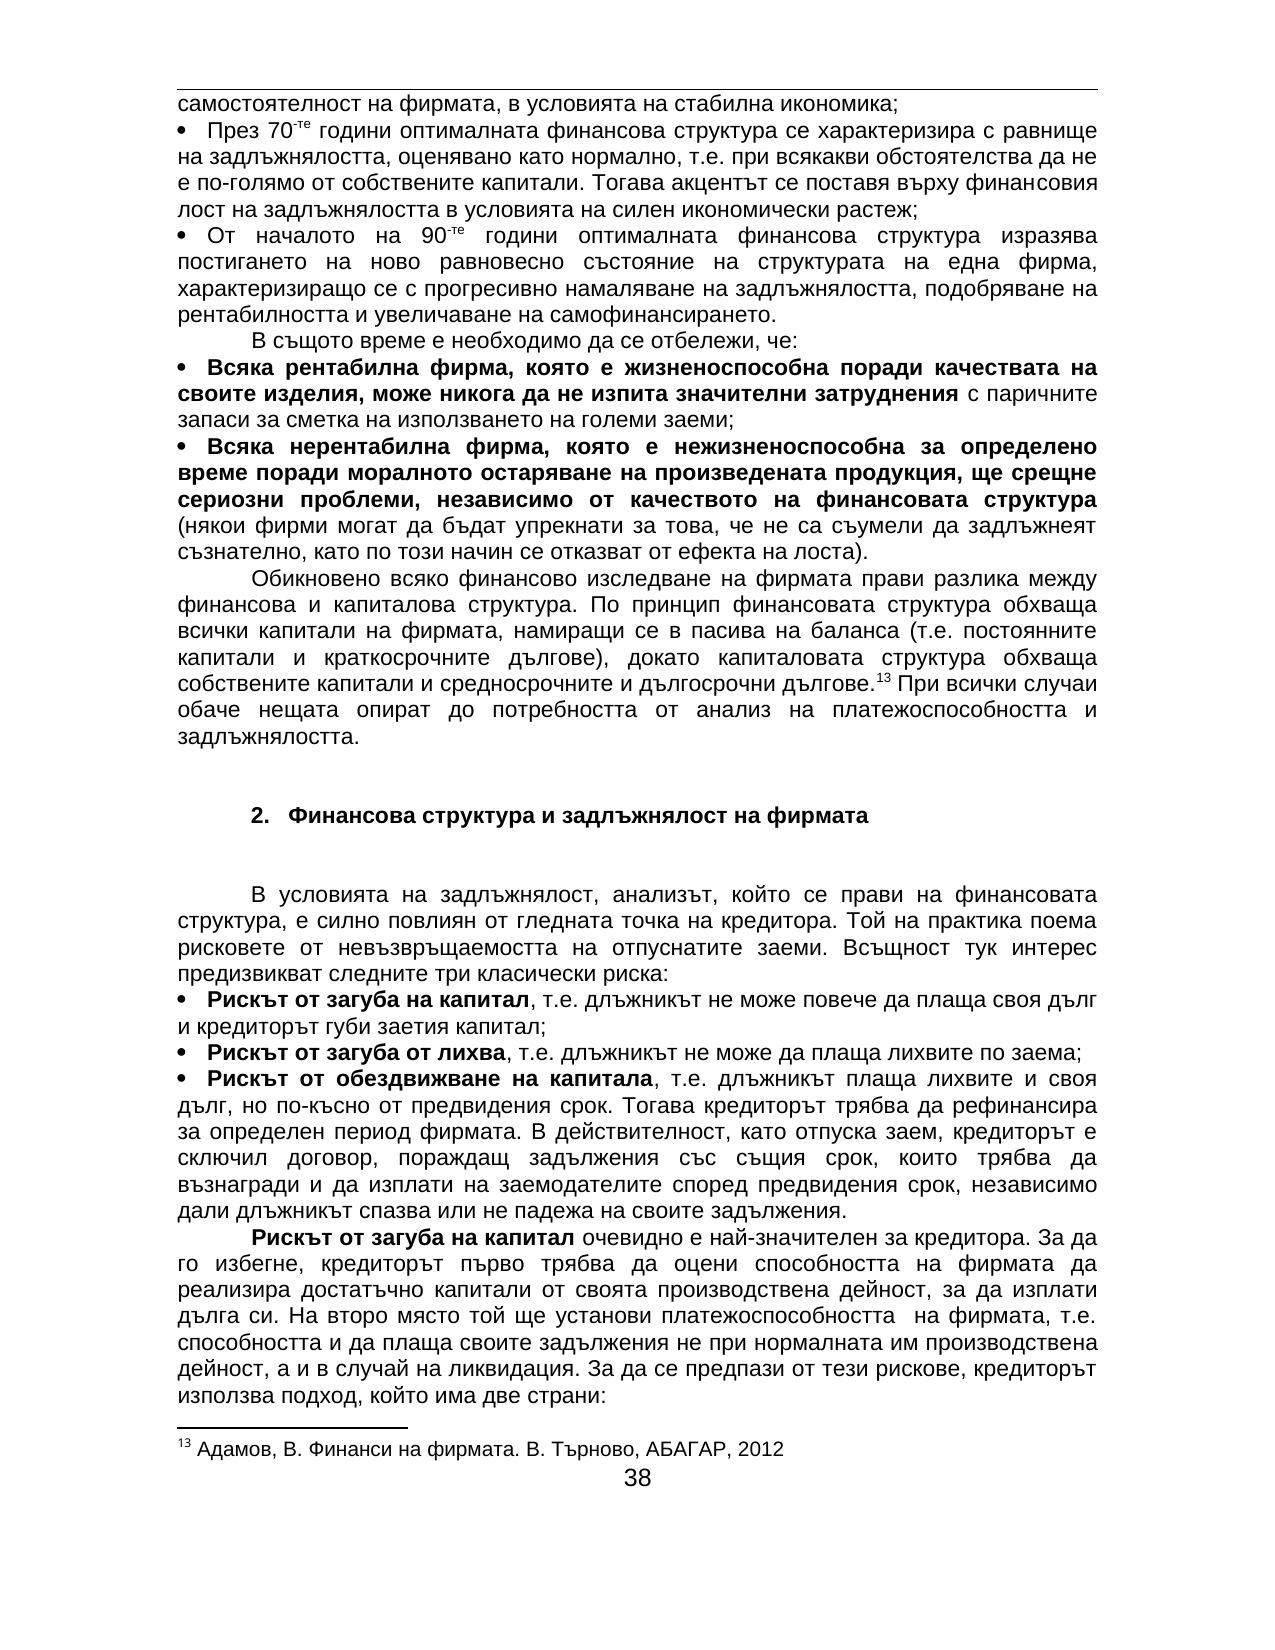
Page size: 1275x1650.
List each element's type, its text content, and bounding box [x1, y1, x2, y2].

text В същото време е необходимо да се отбележи, че: [177, 327, 1098, 354]
text Рискът от загуба на капитал очевидно е най-значителен за кредитора. За да го избегне, кредиторът първо трябва да оцени способността на фирмата да реализира достатъчно капитали от своята производствена дейност, за да изплати дълга си. На второ място той ще установи платежоспособността на фирмата, т.е. способността и да плаща своите задължения не при нормалната им производствена дейност, а и в случай на ликвидация. За да се предпази от тези рискове, кредиторът използва подход, който има две страни: [177, 1223, 1098, 1408]
list Рискът от загуба на капитал, т.е. длъжникът не може повече да плаща своя дълг и кредиторът губи заетия капитал; [177, 986, 1098, 1039]
list През 70-те години оптималната финансова структура се характеризира с равнище на задлъжнялостта, оценявано като нормално, т.е. при всякакви обстоятелства да не е по-голямо от собствените капитали. Тогава акцентът се поставя върху финансовия лост на задлъжнялостта в условията на силен икономически растеж; [177, 117, 1098, 222]
list Всяка рентабилна фирма, която е жизненоспособна поради качествата на своите изделия, може никога да не изпита значителни затруднения с паричните запаси за сметка на използването на големи заеми; [177, 354, 1098, 433]
list Рискът от обездвижване на капитала, т.е. длъжникът плаща лихвите и своя дълг, но по-късно от предвидения срок. Тогава кредиторът трябва да рефинансира за определен период фирмата. В действителност, като отпуска заем, кредиторът е сключил договор, пораждащ задължения със същия срок, които трябва да възнагради и да изплати на заемодателите според предвидения срок, независимо дали длъжникът спазва или не падежа на своите задължения. [177, 1065, 1098, 1223]
text В условията на задлъжнялост, анализът, който се прави на финансовата структура, е силно повлиян от гледната точка на кредитора. Той на практика поема рисковете от невъзвръщаемостта на отпуснатите заеми. Всъщност тук интерес предизвикват следните три класически риска: [177, 881, 1098, 986]
list Всяка нерентабилна фирма, която е нежизненоспособна за определено време поради моралното остаряване на произведената продукция, ще срещне сериозни проблеми, независимо от качеството на финансовата структура (някои фирми могат да бъдат упрекнати за това, че не са съумели да задлъжнеят съзнателно, като по този начин се отказват от ефекта на лоста). [177, 433, 1098, 564]
list От началото на 90-те години оптималната финансова структура изразява постигането на ново равновесно състояние на структурата на една фирма, характеризиращо се с прогресивно намаляване на задлъжнялостта, подобряване на рентабилността и увеличаване на самофинансирането. [177, 222, 1098, 327]
text Обикновено всяко финансово изследване на фирмата прави разлика между финансова и капиталова структура. По принцип финансовата структура обхваща всички капитали на фирмата, намиращи се в пасива на баланса (т.е. постоянните капитали и краткосрочните дългове), докато капиталовата структура обхваща собствените капитали и средносрочните и дългосрочни дългове. При всички случаи обаче нещата опират до потребността от анализ на платежоспособността и задлъжнялостта. [177, 564, 1098, 749]
list Финансова структура и задлъжнялост на фирмата [251, 802, 1098, 828]
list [177, 90, 1098, 117]
list Рискът от загуба от лихва, т.е. длъжникът не може да плаща лихвите по заема; [177, 1039, 1098, 1065]
